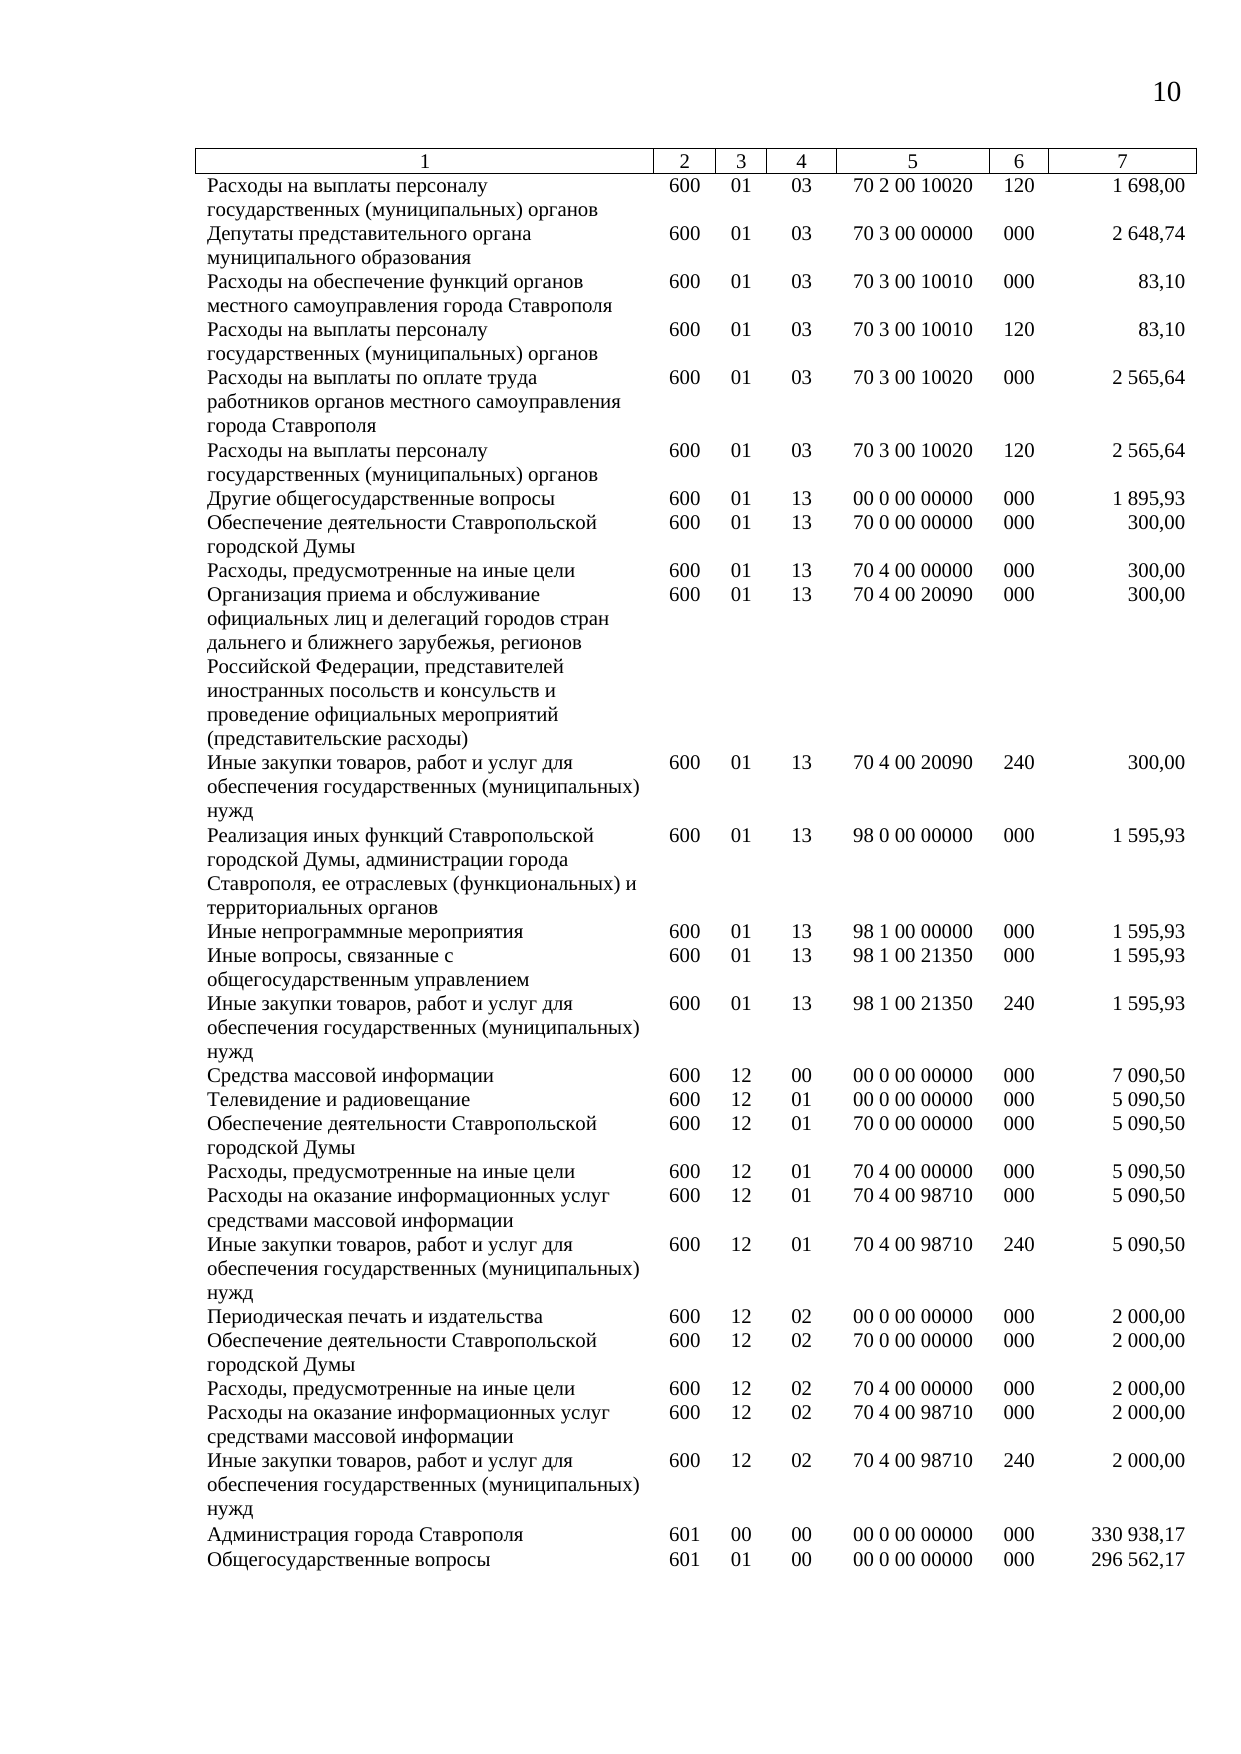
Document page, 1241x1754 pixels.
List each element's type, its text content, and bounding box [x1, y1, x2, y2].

table_cell 600 [654, 1159, 715, 1183]
table_cell 000 [989, 486, 1048, 510]
table_cell 01 [715, 558, 767, 582]
table_header 6 [990, 149, 1048, 173]
table_cell 98 0 00 00000 [836, 823, 989, 919]
table_header 4 [767, 149, 836, 173]
table_cell 70 3 00 10020 [836, 438, 989, 486]
table_cell 600 [654, 943, 715, 991]
table_cell 01 [767, 1184, 836, 1232]
table_cell 600 [654, 919, 715, 943]
table_cell 240 [989, 750, 1048, 822]
table_cell 2 000,00 [1049, 1448, 1196, 1520]
table_cell Иные вопросы, связанные с общегосударственным управлением [196, 943, 654, 991]
table_cell 600 [654, 174, 715, 221]
table_cell 1 595,93 [1049, 991, 1196, 1063]
table_cell Расходы на оказание информационных услуг средствами массовой информации [196, 1184, 654, 1232]
table_cell 000 [989, 269, 1048, 317]
table_cell 600 [654, 1376, 715, 1400]
table_cell 000 [989, 943, 1048, 991]
table_cell 01 [715, 486, 767, 510]
table_cell 00 0 00 00000 [836, 1304, 989, 1328]
table_cell 000 [989, 1184, 1048, 1232]
table_cell 02 [767, 1400, 836, 1448]
table_cell Депутаты представительного органа муниципального образования [196, 221, 654, 269]
table_cell 70 0 00 00000 [836, 510, 989, 558]
table_cell 00 0 00 00000 [836, 1523, 989, 1546]
table_cell 000 [989, 1400, 1048, 1448]
table_cell 70 3 00 00000 [836, 221, 989, 269]
table_cell 01 [767, 1087, 836, 1111]
table_cell 01 [715, 317, 767, 365]
table_cell Организация приема и обслуживание официальных лиц и делегаций городов стран дальнего и ближнего зарубежья, регионов Российской Федерации, представителей иностранных посольств и консульств и проведение официальных мероприятий (представительские расходы) [196, 582, 654, 750]
table_cell 03 [767, 317, 836, 365]
table_cell 70 4 00 20090 [836, 582, 989, 750]
table_cell 01 [715, 943, 767, 991]
table_cell 01 [715, 174, 767, 221]
table_header 2 [654, 149, 715, 173]
table_cell 000 [989, 1111, 1048, 1159]
table_cell 600 [654, 1232, 715, 1304]
table_cell 70 4 00 98710 [836, 1184, 989, 1232]
table_cell 296 562,17 [1049, 1546, 1196, 1571]
table_cell 000 [989, 365, 1048, 437]
table_cell 00 0 00 00000 [836, 1546, 989, 1571]
table_cell 600 [654, 438, 715, 486]
table_cell 600 [654, 365, 715, 437]
table_cell 13 [767, 486, 836, 510]
table_cell 00 0 00 00000 [836, 1063, 989, 1087]
table_cell 1 595,93 [1049, 943, 1196, 991]
table_cell Средства массовой информации [196, 1063, 654, 1087]
table_cell 1 595,93 [1049, 919, 1196, 943]
table_cell 600 [654, 750, 715, 822]
table_cell 13 [767, 919, 836, 943]
table_cell 5 090,50 [1049, 1159, 1196, 1183]
table_cell 000 [989, 1087, 1048, 1111]
table_cell Другие общегосударственные вопросы [196, 486, 654, 510]
table_cell 12 [715, 1063, 767, 1087]
table_cell 02 [767, 1304, 836, 1328]
table_cell 601 [654, 1523, 715, 1546]
table_cell 2 000,00 [1049, 1304, 1196, 1328]
table_cell 03 [767, 221, 836, 269]
table_cell 70 3 00 10020 [836, 365, 989, 437]
table_cell 01 [715, 823, 767, 919]
table_cell 01 [715, 221, 767, 269]
table_cell 01 [767, 1159, 836, 1183]
table_cell 70 4 00 00000 [836, 1376, 989, 1400]
table_cell 70 2 00 10020 [836, 174, 989, 221]
table_cell 01 [715, 269, 767, 317]
table_cell 600 [654, 823, 715, 919]
table_cell 600 [654, 558, 715, 582]
table_cell 01 [715, 438, 767, 486]
table_header 7 [1049, 149, 1196, 173]
table_cell Реализация иных функций Ставропольской городской Думы, администрации города Ставрополя, ее отраслевых (функциональных) и территориальных органов [196, 823, 654, 919]
table_cell 1 698,00 [1049, 174, 1196, 221]
table_cell Обеспечение деятельности Ставропольской городской Думы [196, 510, 654, 558]
table_cell 000 [989, 1063, 1048, 1087]
table_cell 600 [654, 1063, 715, 1087]
table_cell 2 648,74 [1049, 221, 1196, 269]
table_cell 300,00 [1049, 510, 1196, 558]
table_cell Расходы на выплаты персоналу государственных (муниципальных) органов [196, 317, 654, 365]
table_cell 5 090,50 [1049, 1184, 1196, 1232]
table_cell 83,10 [1049, 269, 1196, 317]
table_cell 600 [654, 1087, 715, 1111]
table_cell 01 [767, 1232, 836, 1304]
table_cell 600 [654, 221, 715, 269]
table_cell 01 [715, 750, 767, 822]
table_cell 01 [715, 1546, 767, 1571]
table_cell 01 [715, 510, 767, 558]
table_cell 98 1 00 00000 [836, 919, 989, 943]
table_cell 240 [989, 991, 1048, 1063]
table_cell 13 [767, 558, 836, 582]
table_cell 70 4 00 98710 [836, 1448, 989, 1520]
table_cell 12 [715, 1159, 767, 1183]
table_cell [196, 174, 654, 221]
table_cell Иные закупки товаров, работ и услуг для обеспечения государственных (муниципальных) нужд [196, 991, 654, 1063]
table_cell 70 4 00 98710 [836, 1400, 989, 1448]
table_cell 5 090,50 [1049, 1087, 1196, 1111]
table_cell 000 [989, 919, 1048, 943]
table_cell 600 [654, 486, 715, 510]
table_cell 300,00 [1049, 582, 1196, 750]
table_cell 01 [715, 991, 767, 1063]
table_cell 000 [989, 1523, 1048, 1546]
table_cell 00 [767, 1546, 836, 1571]
table_cell 01 [767, 1111, 836, 1159]
table_cell 000 [989, 1159, 1048, 1183]
table_cell 000 [989, 582, 1048, 750]
table_cell 12 [715, 1400, 767, 1448]
table_cell 2 000,00 [1049, 1400, 1196, 1448]
table_cell 600 [654, 1184, 715, 1232]
table_cell 000 [989, 558, 1048, 582]
table_cell 600 [654, 317, 715, 365]
table_cell Иные закупки товаров, работ и услуг для обеспечения государственных (муниципальных) нужд [196, 750, 654, 822]
table_cell Периодическая печать и издательства [196, 1304, 654, 1328]
table_cell 13 [767, 823, 836, 919]
table_cell 12 [715, 1448, 767, 1520]
table_header 1 [196, 149, 653, 173]
table_cell 600 [654, 1304, 715, 1328]
table_cell 1 895,93 [1049, 486, 1196, 510]
table_cell 12 [715, 1184, 767, 1232]
table_cell 2 565,64 [1049, 365, 1196, 437]
table_cell 601 [654, 1546, 715, 1571]
table_cell 02 [767, 1448, 836, 1520]
table_cell 12 [715, 1232, 767, 1304]
table_cell 000 [989, 1546, 1048, 1571]
table_cell 13 [767, 510, 836, 558]
table_cell 600 [654, 582, 715, 750]
table_cell 120 [989, 438, 1048, 486]
table_cell 00 [767, 1523, 836, 1546]
table_cell 000 [989, 823, 1048, 919]
table_cell 13 [767, 943, 836, 991]
table_cell 240 [989, 1232, 1048, 1304]
table_cell 00 [767, 1063, 836, 1087]
table_cell Расходы на оказание информационных услуг средствами массовой информации [196, 1400, 654, 1448]
table_cell Расходы, предусмотренные на иные цели [196, 1159, 654, 1183]
table_cell 01 [715, 919, 767, 943]
table_cell 98 1 00 21350 [836, 991, 989, 1063]
table_cell 000 [989, 1376, 1048, 1400]
table_cell 70 4 00 98710 [836, 1232, 989, 1304]
table_cell 330 938,17 [1049, 1523, 1196, 1546]
table_cell 000 [989, 510, 1048, 558]
table_cell Иные закупки товаров, работ и услуг для обеспечения государственных (муниципальных) нужд [196, 1448, 654, 1520]
table_cell 03 [767, 438, 836, 486]
table_cell 12 [715, 1328, 767, 1376]
table_cell 600 [654, 1111, 715, 1159]
table_cell 2 000,00 [1049, 1328, 1196, 1376]
table_cell 70 0 00 00000 [836, 1111, 989, 1159]
table_cell Расходы на обеспечение функций органов местного самоуправления города Ставрополя [196, 269, 654, 317]
table_cell 12 [715, 1087, 767, 1111]
table_cell 300,00 [1049, 750, 1196, 822]
table_cell 13 [767, 750, 836, 822]
table_cell 5 090,50 [1049, 1111, 1196, 1159]
table_cell Администрация города Ставрополя [196, 1523, 654, 1546]
table_cell 000 [989, 1304, 1048, 1328]
table_cell 000 [989, 221, 1048, 269]
table_header 5 [837, 149, 989, 173]
table_cell Иные закупки товаров, работ и услуг для обеспечения государственных (муниципальных) нужд [196, 1232, 654, 1304]
table_cell Обеспечение деятельности Ставропольской городской Думы [196, 1328, 654, 1376]
table_cell 02 [767, 1328, 836, 1376]
table_header 3 [716, 149, 766, 173]
table_cell 600 [654, 991, 715, 1063]
table_cell 98 1 00 21350 [836, 943, 989, 991]
table_cell 70 3 00 10010 [836, 269, 989, 317]
table_cell 12 [715, 1304, 767, 1328]
table_cell 70 3 00 10010 [836, 317, 989, 365]
table_cell Иные непрограммные мероприятия [196, 919, 654, 943]
table_cell 70 4 00 00000 [836, 1159, 989, 1183]
table_cell Расходы на выплаты персоналу государственных (муниципальных) органов [196, 438, 654, 486]
table_cell 600 [654, 1448, 715, 1520]
table_cell 83,10 [1049, 317, 1196, 365]
table_cell 600 [654, 1400, 715, 1448]
table_cell 600 [654, 269, 715, 317]
table_cell 00 [715, 1523, 767, 1546]
table_cell 5 090,50 [1049, 1232, 1196, 1304]
table_cell 70 4 00 00000 [836, 558, 989, 582]
table_cell Расходы, предусмотренные на иные цели [196, 558, 654, 582]
table_cell Телевидение и радиовещание [196, 1087, 654, 1111]
table_cell 2 565,64 [1049, 438, 1196, 486]
table_cell 12 [715, 1376, 767, 1400]
table_cell Расходы, предусмотренные на иные цели [196, 1376, 654, 1400]
table_cell 600 [654, 510, 715, 558]
table_cell 300,00 [1049, 558, 1196, 582]
table_cell 02 [767, 1376, 836, 1400]
table_cell 600 [654, 1328, 715, 1376]
table_cell 120 [989, 174, 1048, 221]
table_cell 03 [767, 174, 836, 221]
table_cell 03 [767, 269, 836, 317]
table_cell 01 [715, 365, 767, 437]
table_cell Общегосударственные вопросы [196, 1546, 654, 1571]
table_cell 1 595,93 [1049, 823, 1196, 919]
table_cell 13 [767, 582, 836, 750]
table_cell 00 0 00 00000 [836, 486, 989, 510]
table_cell 240 [989, 1448, 1048, 1520]
table_cell 01 [715, 582, 767, 750]
table_cell Обеспечение деятельности Ставропольской городской Думы [196, 1111, 654, 1159]
table_cell 70 4 00 20090 [836, 750, 989, 822]
table_cell 000 [989, 1328, 1048, 1376]
table_cell 70 0 00 00000 [836, 1328, 989, 1376]
table_cell 7 090,50 [1049, 1063, 1196, 1087]
table_cell 2 000,00 [1049, 1376, 1196, 1400]
table_cell Расходы на выплаты по оплате труда работников органов местного самоуправления города Ставрополя [196, 365, 654, 437]
table_cell 13 [767, 991, 836, 1063]
table_cell 00 0 00 00000 [836, 1087, 989, 1111]
table_cell 120 [989, 317, 1048, 365]
table_cell 03 [767, 365, 836, 437]
table_cell 12 [715, 1111, 767, 1159]
